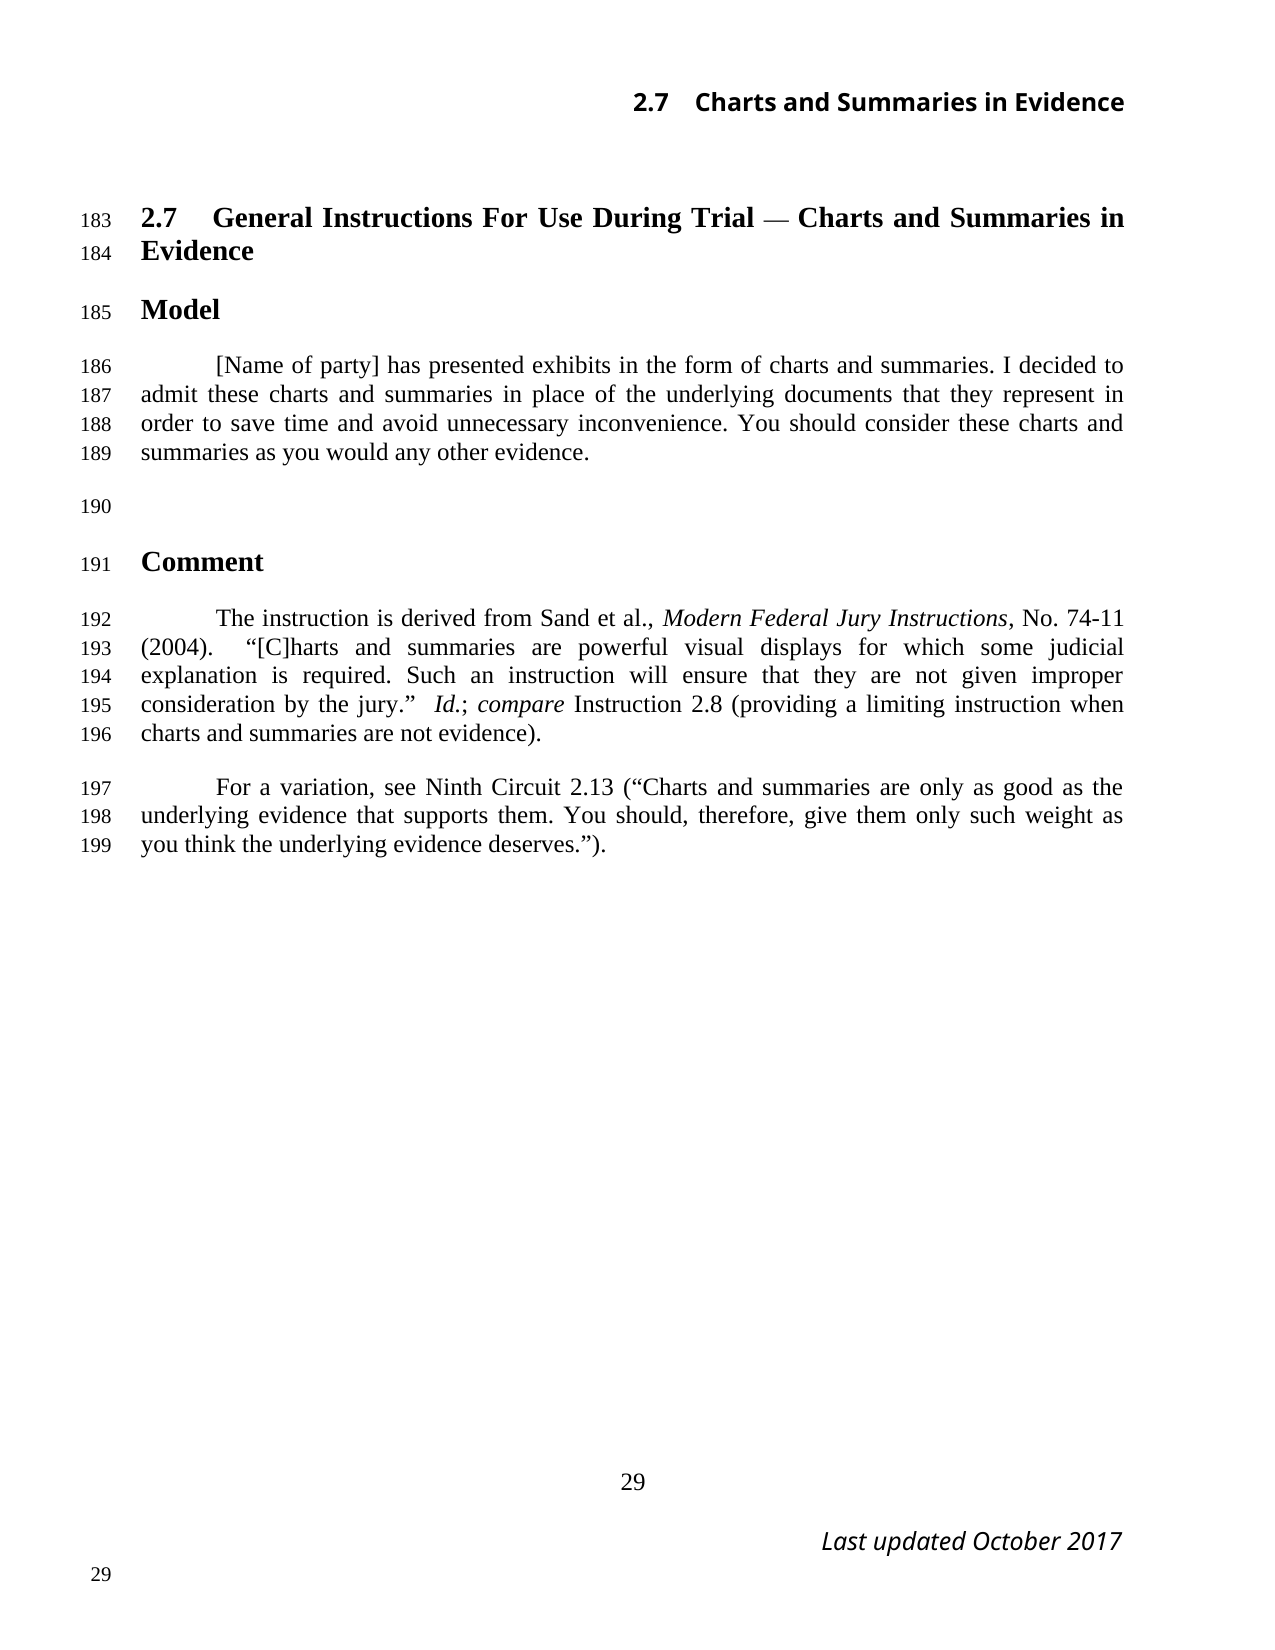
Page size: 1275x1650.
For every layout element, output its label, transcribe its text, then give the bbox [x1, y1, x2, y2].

text The instruction is derived from Sand et al., Modern Federal Jury Instructions, No. 74-11 (2004). “[C]harts and summaries are powerful visual displays for which some judicial explanation is required. Such an instruction will ensure that they are not given improper consideration by the jury.” Id.; compare Instruction 2.8 (providing a limiting instruction when charts and summaries are not evidence). [141, 603, 1125, 747]
text Model [141, 292, 1125, 326]
text 2.7 General Instructions For Use During Trial — Charts and Summaries in Evidence [141, 200, 1125, 267]
text [Name of party] has presented exhibits in the form of charts and summaries. I decided to admit these charts and summaries in place of the underlying documents that they represent in order to save time and avoid unnecessary inconvenience. You should consider these charts and summaries as you would any other evidence. [141, 351, 1125, 466]
text Comment [141, 544, 1125, 578]
text For a variation, see Ninth Circuit 2.13 (“Charts and summaries are only as good as the underlying evidence that supports them. You should, therefore, give them only such weight as you think the underlying evidence deserves.”). [141, 772, 1125, 858]
